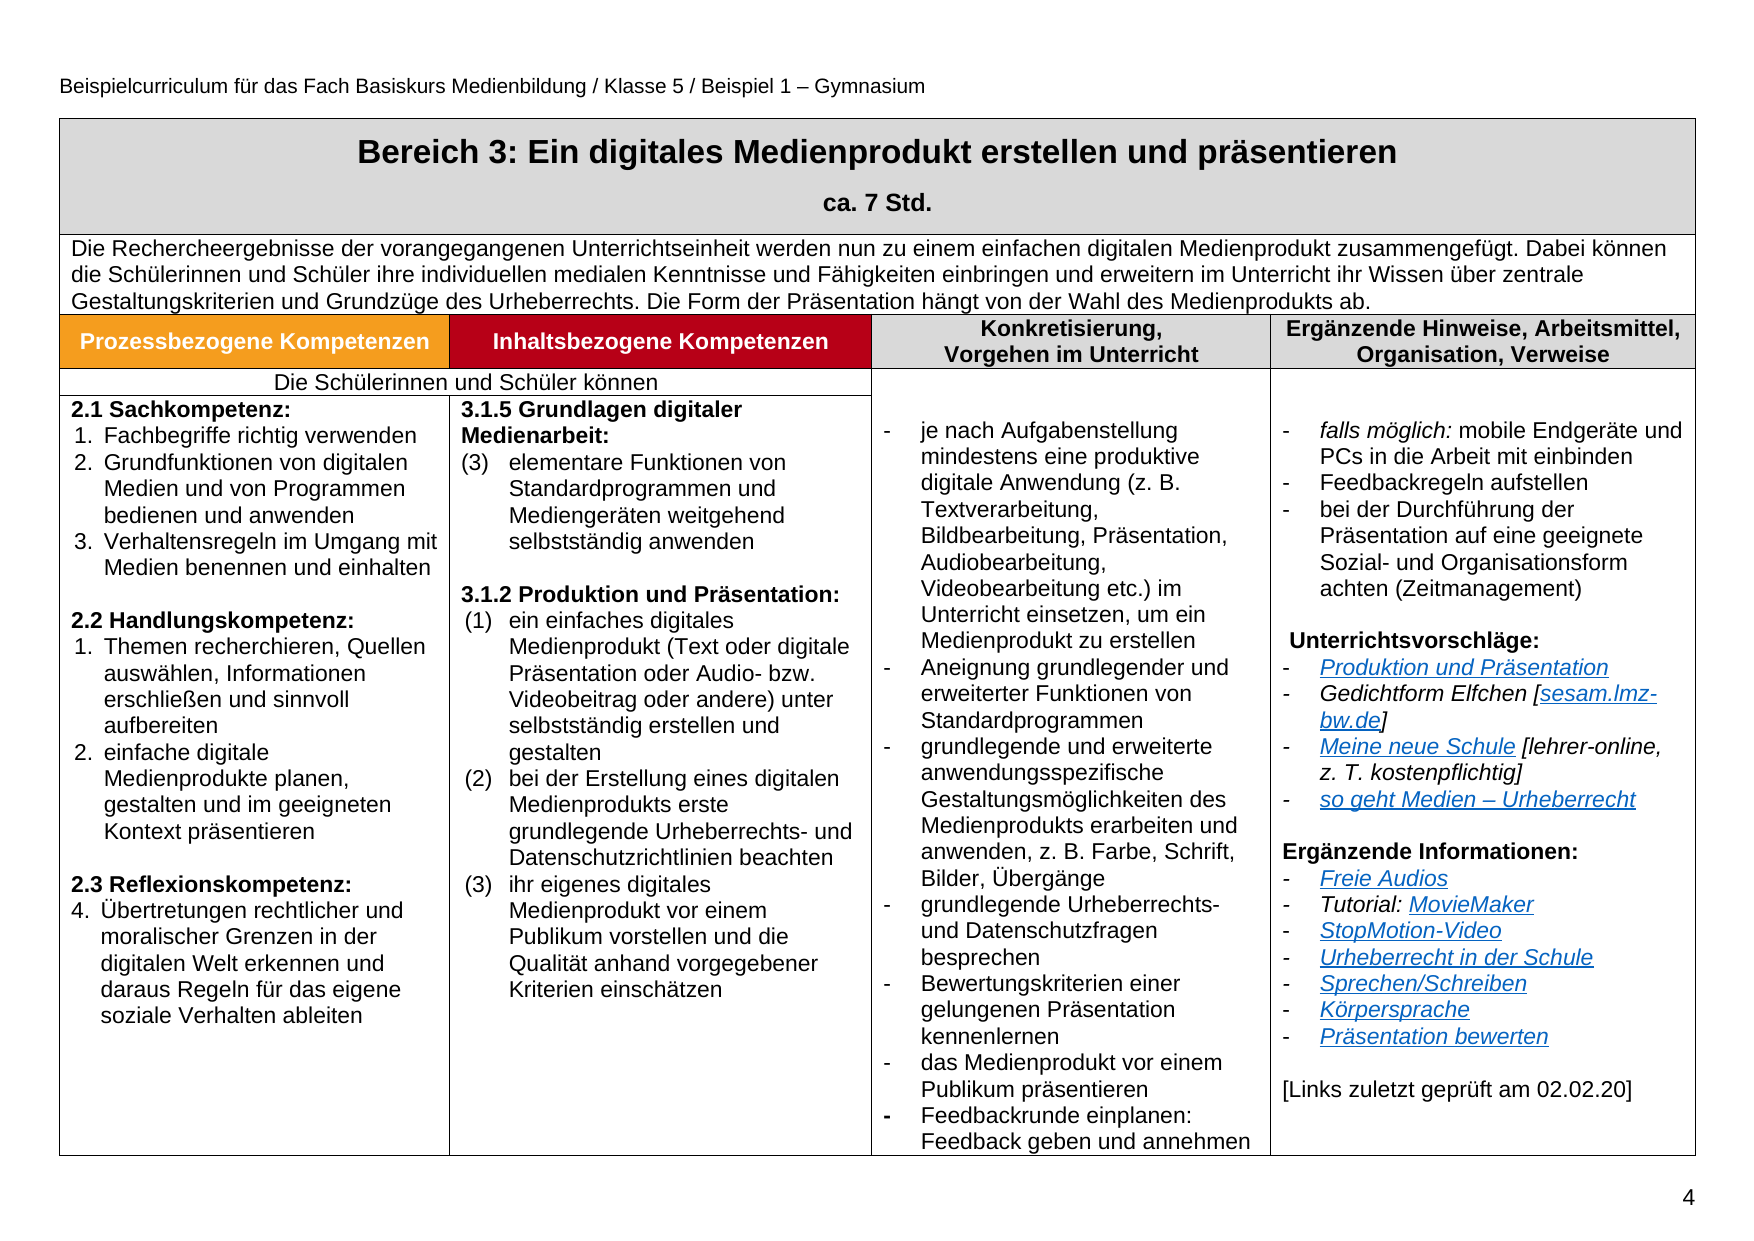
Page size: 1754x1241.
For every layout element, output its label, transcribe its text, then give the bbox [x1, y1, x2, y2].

table_cell Inhaltsbezogene Kompetenzen [450, 315, 871, 368]
table_cell Ergänzende Hinweise, Arbeitsmittel, Organisation, Verweise [1271, 315, 1695, 368]
table_cell Konkretisierung, Vorgehen im Unterricht [872, 315, 1270, 368]
table_cell Prozessbezogene Kompetenzen [60, 315, 449, 368]
table_cell falls möglich: mobile Endgeräte und PCs in die Arbeit mit einbinden Feedbackregeln aufstellen bei der Durchführung der Präsentation auf eine geeignete Sozial- und Organisationsform achten (Zeitmanagement) Unterrichtsvorschläge: Produktion und Präsentation Gedichtform Elfchen [sesam.lmz-bw.de] Meine neue Schule [lehrer-online, z. T. kostenpflichtig] so geht Medien – Urheberrecht Ergänzende Informationen: Freie Audios Tutorial: MovieMaker StopMotion-Video Urheberrecht in der Schule Sprechen/Schreiben Körpersprache Präsentation bewerten [Links zuletzt geprüft am 02.02.20] [1271, 369, 1695, 1154]
table_header Bereich 3: Ein digitales Medienprodukt erstellen und präsentieren ca. 7 Std. [60, 119, 1695, 234]
table_cell Die Rechercheergebnisse der vorangegangenen Unterrichtseinheit werden nun zu einem einfachen digitalen Medienprodukt zusammengefügt. Dabei können die Schülerinnen und Schüler ihre individuellen medialen Kenntnisse und Fähigkeiten einbringen und erweitern im Unterricht ihr Wissen über zentrale Gestaltungskriterien und Grundzüge des Urheberrechts. Die Form der Präsentation hängt von der Wahl des Medienprodukts ab. [60, 235, 1695, 314]
table_cell je nach Aufgabenstellung mindestens eine produktive digitale Anwendung (z. B. Textverarbeitung, Bildbearbeitung, Präsentation, Audiobearbeitung, Videobearbeitung etc.) im Unterricht einsetzen, um ein Medienprodukt zu erstellen Aneignung grundlegender und erweiterter Funktionen von Standardprogrammen grundlegende und erweiterte anwendungsspezifische Gestaltungsmöglichkeiten des Medienprodukts erarbeiten und anwenden, z. B. Farbe, Schrift, Bilder, Übergänge grundlegende Urheberrechts- und Datenschutzfragen besprechen Bewertungskriterien einer gelungenen Präsentation kennenlernen das Medienprodukt vor einem Publikum präsentieren Feedbackrunde einplanen: Feedback geben und annehmen [872, 369, 1270, 1154]
table_cell Die Schülerinnen und Schüler können [60, 369, 871, 395]
table_cell 3.1.5 Grundlagen digitaler Medienarbeit: elementare Funktionen von Standardprogrammen und Mediengeräten weitgehend selbstständig anwenden 3.1.2 Produktion und Präsentation: ein einfaches digitales Medienprodukt (Text oder digitale Präsentation oder Audio- bzw. Videobeitrag oder andere) unter selbstständig erstellen und gestalten bei der Erstellung eines digitalen Medienprodukts erste grundlegende Urheberrechts- und Datenschutzrichtlinien beachten ihr eigenes digitales Medienprodukt vor einem Publikum vorstellen und die Qualität anhand vorgegebener Kriterien einschätzen [450, 396, 871, 1154]
table_cell 2.1 Sachkompetenz: Fachbegriffe richtig verwenden Grundfunktionen von digitalen Medien und von Programmen bedienen und anwenden Verhaltensregeln im Umgang mit Medien benennen und einhalten 2.2 Handlungskompetenz: Themen recherchieren, Quellen auswählen, Informationen erschließen und sinnvoll aufbereiten einfache digitale Medienprodukte planen, gestalten und im geeigneten Kontext präsentieren 2.3 Reflexionskompetenz: Übertretungen rechtlicher und moralischer Grenzen in der digitalen Welt erkennen und daraus Regeln für das eigene soziale Verhalten ableiten [60, 396, 449, 1154]
